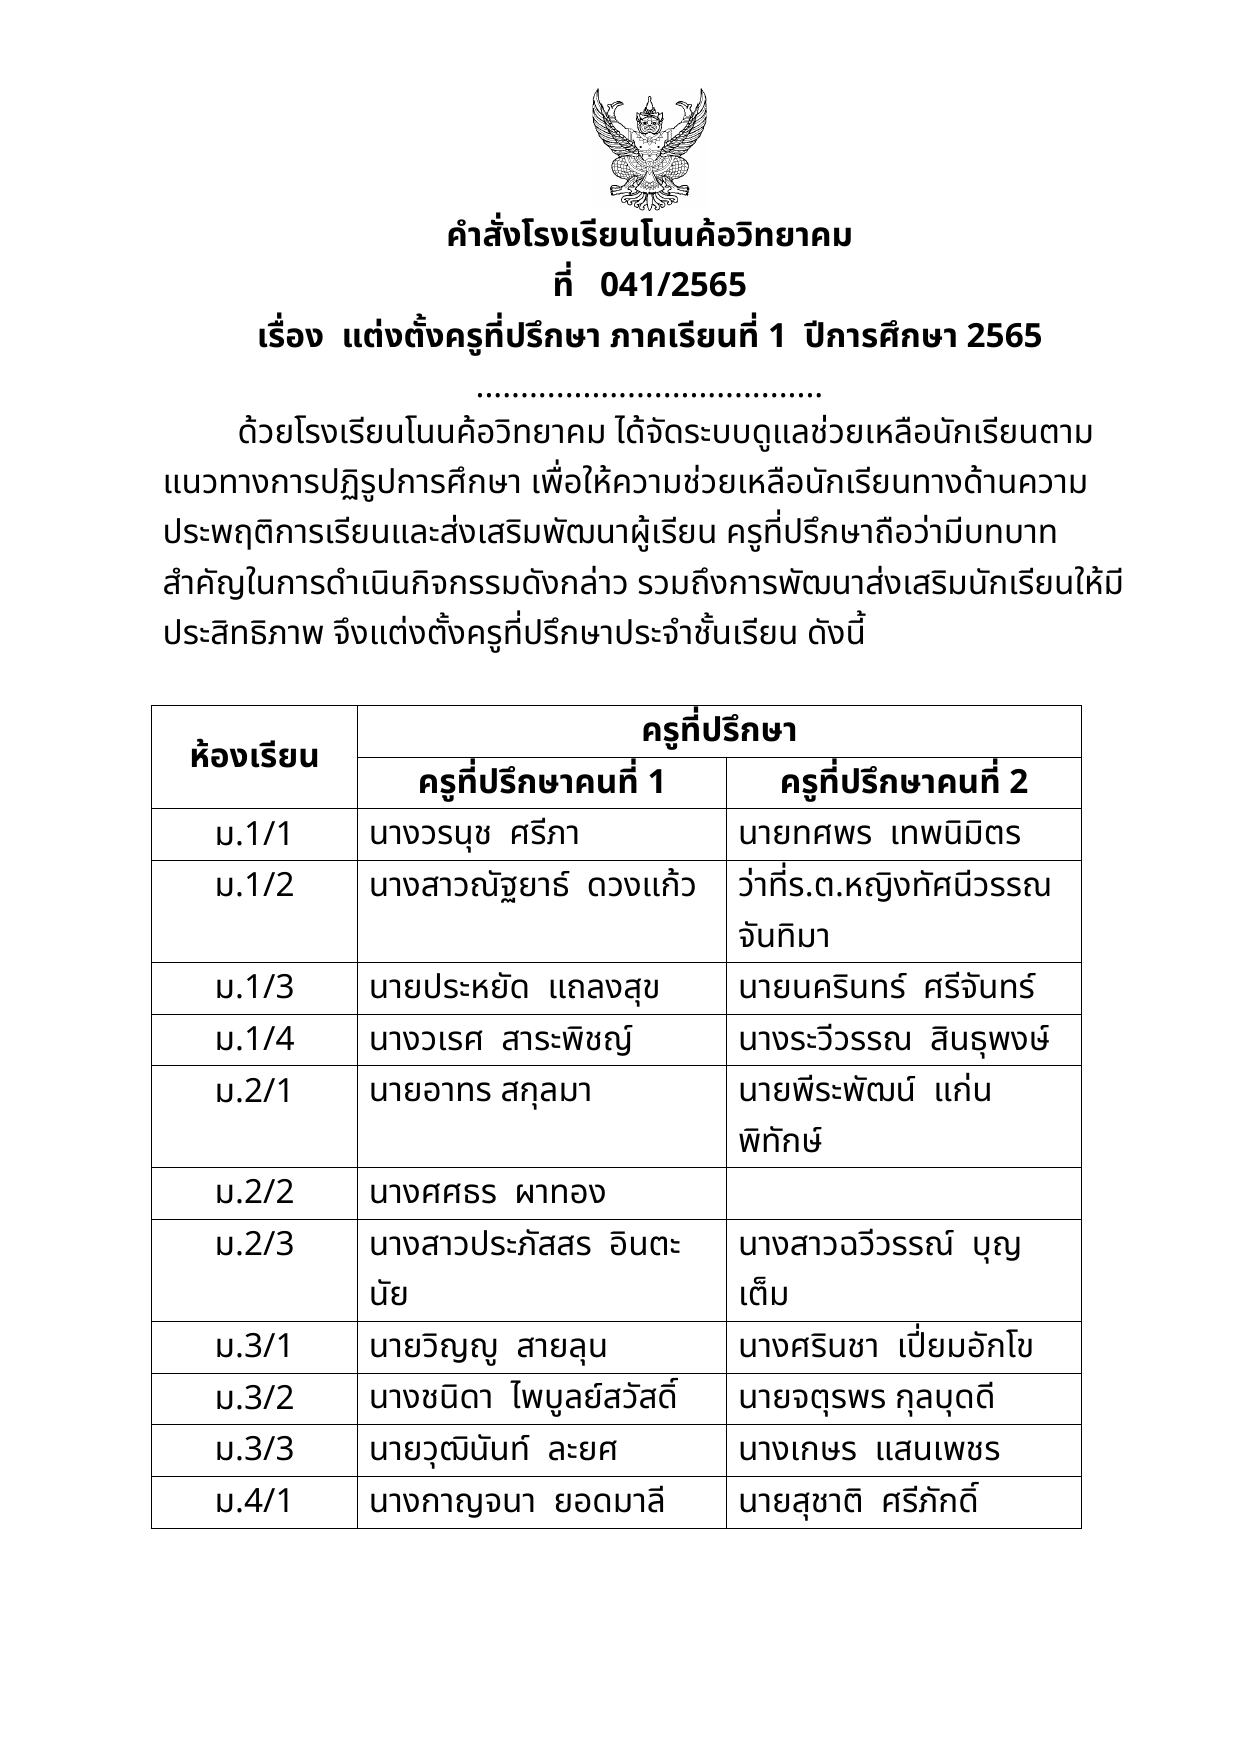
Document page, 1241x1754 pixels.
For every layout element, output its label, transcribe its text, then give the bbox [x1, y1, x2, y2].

table_cell นางเกษร แสนเพชร [727, 1425, 1081, 1476]
table_cell ม.3/1 [152, 1322, 357, 1372]
table_cell ครูที่ปรึกษาคนที่ 2 [727, 758, 1081, 808]
table_cell ม.1/1 [152, 809, 357, 860]
table_cell นายประหยัด แถลงสุข [358, 963, 726, 1014]
table_cell [727, 1168, 1081, 1219]
text ด้วยโรงเรียนโนนค้อวิทยาคม ได้จัดระบบดูแลช่วยเหลือนักเรียนตามแนวทางการปฏิรูปการศึกษา เพื่อให้ความช่วยเหลือนักเรียนทางด้านความประพฤติการเรียนและส่งเสริมพัฒนาผู้เรียน ครูที่ปรึกษาถือว่ามีบทบาทสำคัญในการดำเนินกิจกรรมดังกล่าว รวมถึงการพัฒนาส่งเสริมนักเรียนให้มีประสิทธิภาพ จึงแต่งตั้งครูที่ปรึกษาประจำชั้นเรียน ดังนี้ [162, 408, 1137, 660]
table_cell นางสาวประภัสสร อินตะนัย [358, 1220, 726, 1321]
table_cell นางสาวณัฐยาธ์ ดวงแก้ว [358, 861, 726, 962]
table_cell นางสาวฉวีวรรณ์ บุญเต็ม [727, 1220, 1081, 1321]
table_cell นางวเรศ สาระพิชญ์ [358, 1015, 726, 1065]
table_cell ม.1/3 [152, 963, 357, 1014]
table_cell นายทศพร เทพนิมิตร [727, 809, 1081, 860]
table_cell นางศศธร ผาทอง [358, 1168, 726, 1219]
table_cell นางวรนุช ศรีภา [358, 809, 726, 860]
table_cell นายสุชาติ ศรีภักดิ์ [727, 1477, 1081, 1527]
table_cell นายวุฒินันท์ ละยศ [358, 1425, 726, 1476]
table_cell นายนครินทร์ ศรีจันทร์ [727, 963, 1081, 1014]
table_cell ว่าที่ร.ต.หญิงทัศนีวรรณ จันทิมา [727, 861, 1081, 962]
table_cell ม.4/1 [152, 1477, 357, 1527]
table_cell นางชนิดา ไพบูลย์สวัสดิ์ [358, 1374, 726, 1424]
table_cell ม.3/3 [152, 1425, 357, 1476]
table_cell นางกาญจนา ยอดมาลี [358, 1477, 726, 1527]
text เรื่อง แต่งตั้งครูที่ปรึกษา ภาคเรียนที่ 1 ปีการศึกษา 2565 [162, 312, 1137, 362]
table_header ครูที่ปรึกษา [358, 706, 1081, 757]
text ....................................... [162, 362, 1137, 408]
table_cell ม.3/2 [152, 1374, 357, 1424]
table_cell ม.1/2 [152, 861, 357, 962]
table_cell ครูที่ปรึกษาคนที่ 1 [358, 758, 726, 808]
table_header ห้องเรียน [152, 706, 357, 808]
table_cell นางระวีวรรณ สินธุพงษ์ [727, 1015, 1081, 1065]
text ที่ 041/2565 [162, 261, 1137, 312]
table_cell นายจตุรพร กุลบุดดี [727, 1374, 1081, 1424]
text คำสั่งโรงเรียนโนนค้อวิทยาคม [162, 211, 1137, 261]
table_cell ม.2/1 [152, 1066, 357, 1167]
picture [592, 88, 707, 211]
table_cell นายวิญญู สายลุน [358, 1322, 726, 1372]
table_cell นายพีระพัฒน์ แก่นพิทักษ์ [727, 1066, 1081, 1167]
table_cell ม.2/2 [152, 1168, 357, 1219]
table_cell ม.2/3 [152, 1220, 357, 1321]
table_cell นางศรินชา เปี่ยมอักโข [727, 1322, 1081, 1372]
table_cell นายอาทร สกุลมา [358, 1066, 726, 1167]
table_cell ม.1/4 [152, 1015, 357, 1065]
